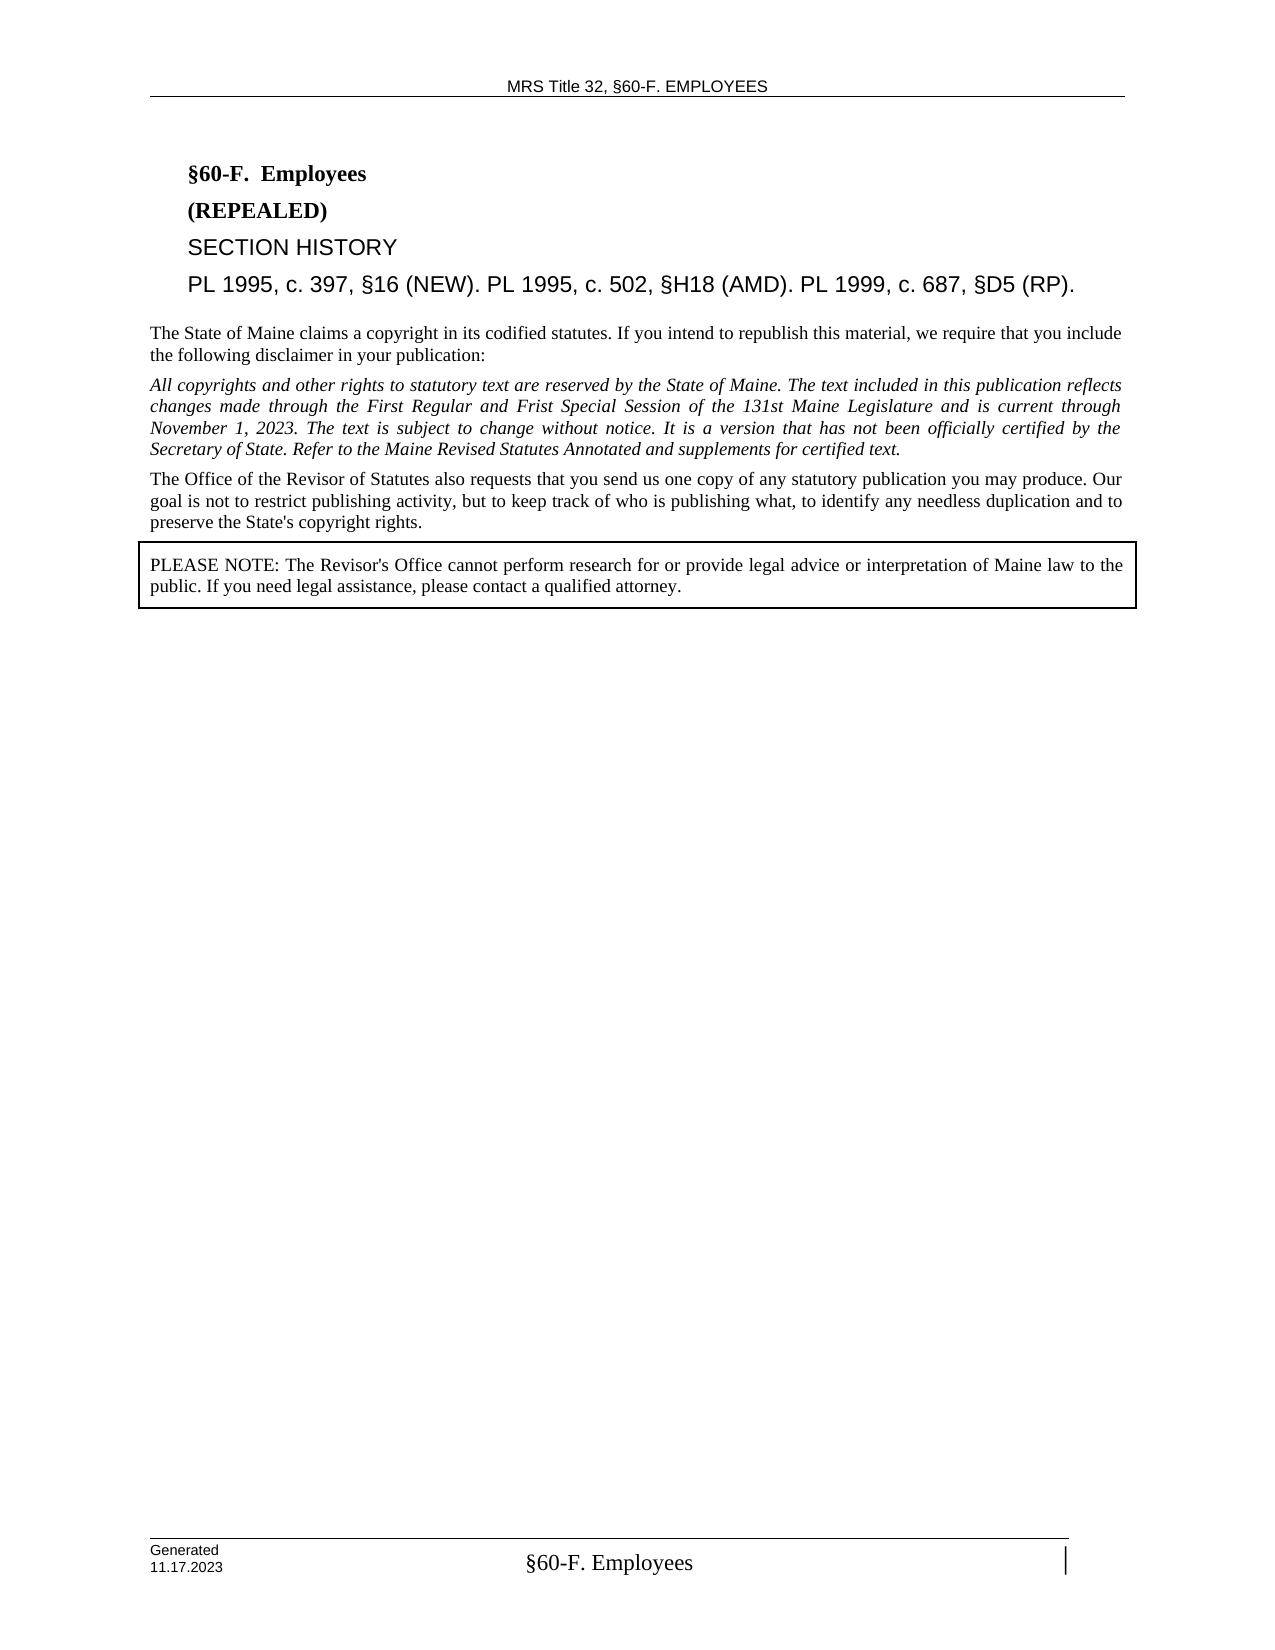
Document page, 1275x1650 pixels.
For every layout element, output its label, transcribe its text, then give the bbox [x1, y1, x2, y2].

text All copyrights and other rights to statutory text are reserved by the State of Maine. The text included in this publication reflects changes made through the First Regular and Frist Special Session of the 131st Maine Legislature and is current through November 1, 2023 . The text is subject to change without notice. It is a version that has not been officially certified by the Secretary of State. Refer to the Maine Revised Statutes Annotated and supplements for certified text. [150, 373, 1125, 460]
text The State of Maine claims a copyright in its codified statutes. If you intend to republish this material, we require that you include the following disclaimer in your publication: [150, 322, 1125, 365]
text §60-F. Employees [187, 160, 1125, 187]
text PL 1995, c. 397, §16 (NEW). PL 1995, c. 502, §H18 (AMD). PL 1999, c. 687, §D5 (RP). [187, 271, 1125, 297]
text (REPEALED) [187, 197, 1125, 223]
text PLEASE NOTE: The Revisor's Office cannot perform research for or provide legal advice or interpretation of Maine law to the public. If you need legal assistance, please contact a qualified attorney. [140, 543, 1135, 607]
text SECTION HISTORY [187, 234, 1125, 260]
text The Office of the Revisor of Statutes also requests that you send us one copy of any statutory publication you may produce. Our goal is not to restrict publishing activity, but to keep track of who is publishing what, to identify any needless duplication and to preserve the State's copyright rights. [150, 468, 1125, 533]
